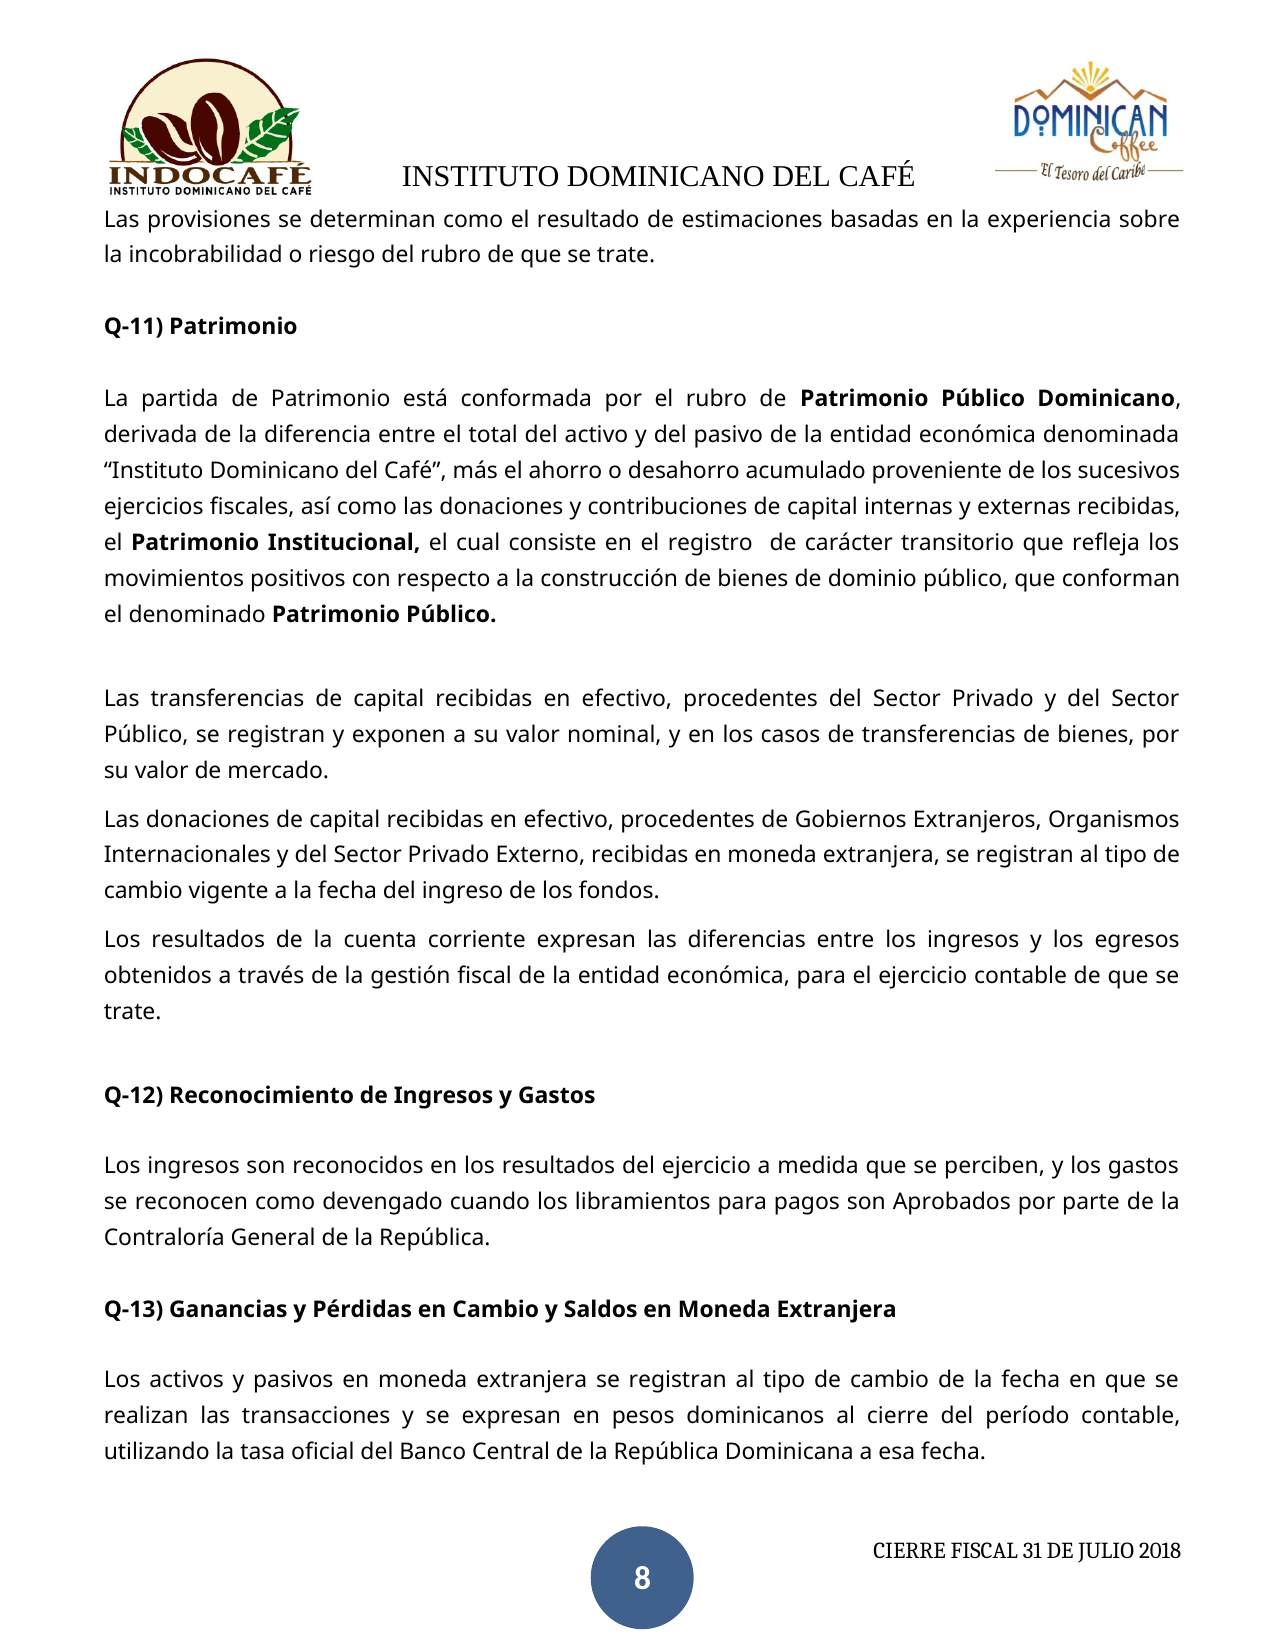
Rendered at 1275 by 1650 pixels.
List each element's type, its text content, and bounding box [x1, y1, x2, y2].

text Q-11) Patrimonio [103, 310, 1155, 342]
text Q-13) Ganancias y Pérdidas en Cambio y Saldos en Moneda Extranjera [103, 1293, 1155, 1324]
text Las provisiones se determinan como el resultado de estimaciones basadas en la experiencia sobre la incobrabilidad o riesgo del rubro de que se trate. [103, 202, 1181, 270]
text Las transferencias de capital recibidas en efectivo, procedentes del Sector Privado y del Sector Público, se registran y exponen a su valor nominal, y en los casos de transferencias de bienes, por su valor de mercado. [103, 682, 1181, 785]
text Los resultados de la cuenta corriente expresan las diferencias entre los ingresos y los egresos obtenidos a través de la gestión fiscal de la entidad económica, para el ejercicio contable de que se trate. [103, 923, 1181, 1026]
text Las donaciones de capital recibidas en efectivo, procedentes de Gobiernos Extranjeros, Organismos Internacionales y del Sector Privado Externo, recibidas en moneda extranjera, se registran al tipo de cambio vigente a la fecha del ingreso de los fondos. [103, 802, 1181, 906]
text Los ingresos son reconocidos en los resultados del ejercicio a medida que se perciben, y los gastos se reconocen como devengado cuando los libramientos para pagos son Aprobados por parte de la Contraloría General de la República. [103, 1149, 1181, 1252]
picture [995, 57, 1184, 214]
picture [108, 58, 316, 196]
text Q-12) Reconocimiento de Ingresos y Gastos [103, 1079, 1155, 1110]
text Los activos y pasivos en moneda extranjera se registran al tipo de cambio de la fecha en que se realizan las transacciones y se expresan en pesos dominicanos al cierre del período contable, utilizando la tasa oficial del Banco Central de la República Dominicana a esa fecha. [103, 1363, 1181, 1466]
text La partida de Patrimonio está conformada por el rubro de Patrimonio Público Dominicano, derivada de la diferencia entre el total del activo y del pasivo de la entidad económica denominada “Instituto Dominicano del Café”, más el ahorro o desahorro acumulado proveniente de los sucesivos ejercicios fiscales, así como las donaciones y contribuciones de capital internas y externas recibidas, el Patrimonio Institucional, el cual consiste en el registro de carácter transitorio que refleja los movimientos positivos con respecto a la construcción de bienes de dominio público, que conforman el denominado Patrimonio Público. [103, 382, 1181, 629]
